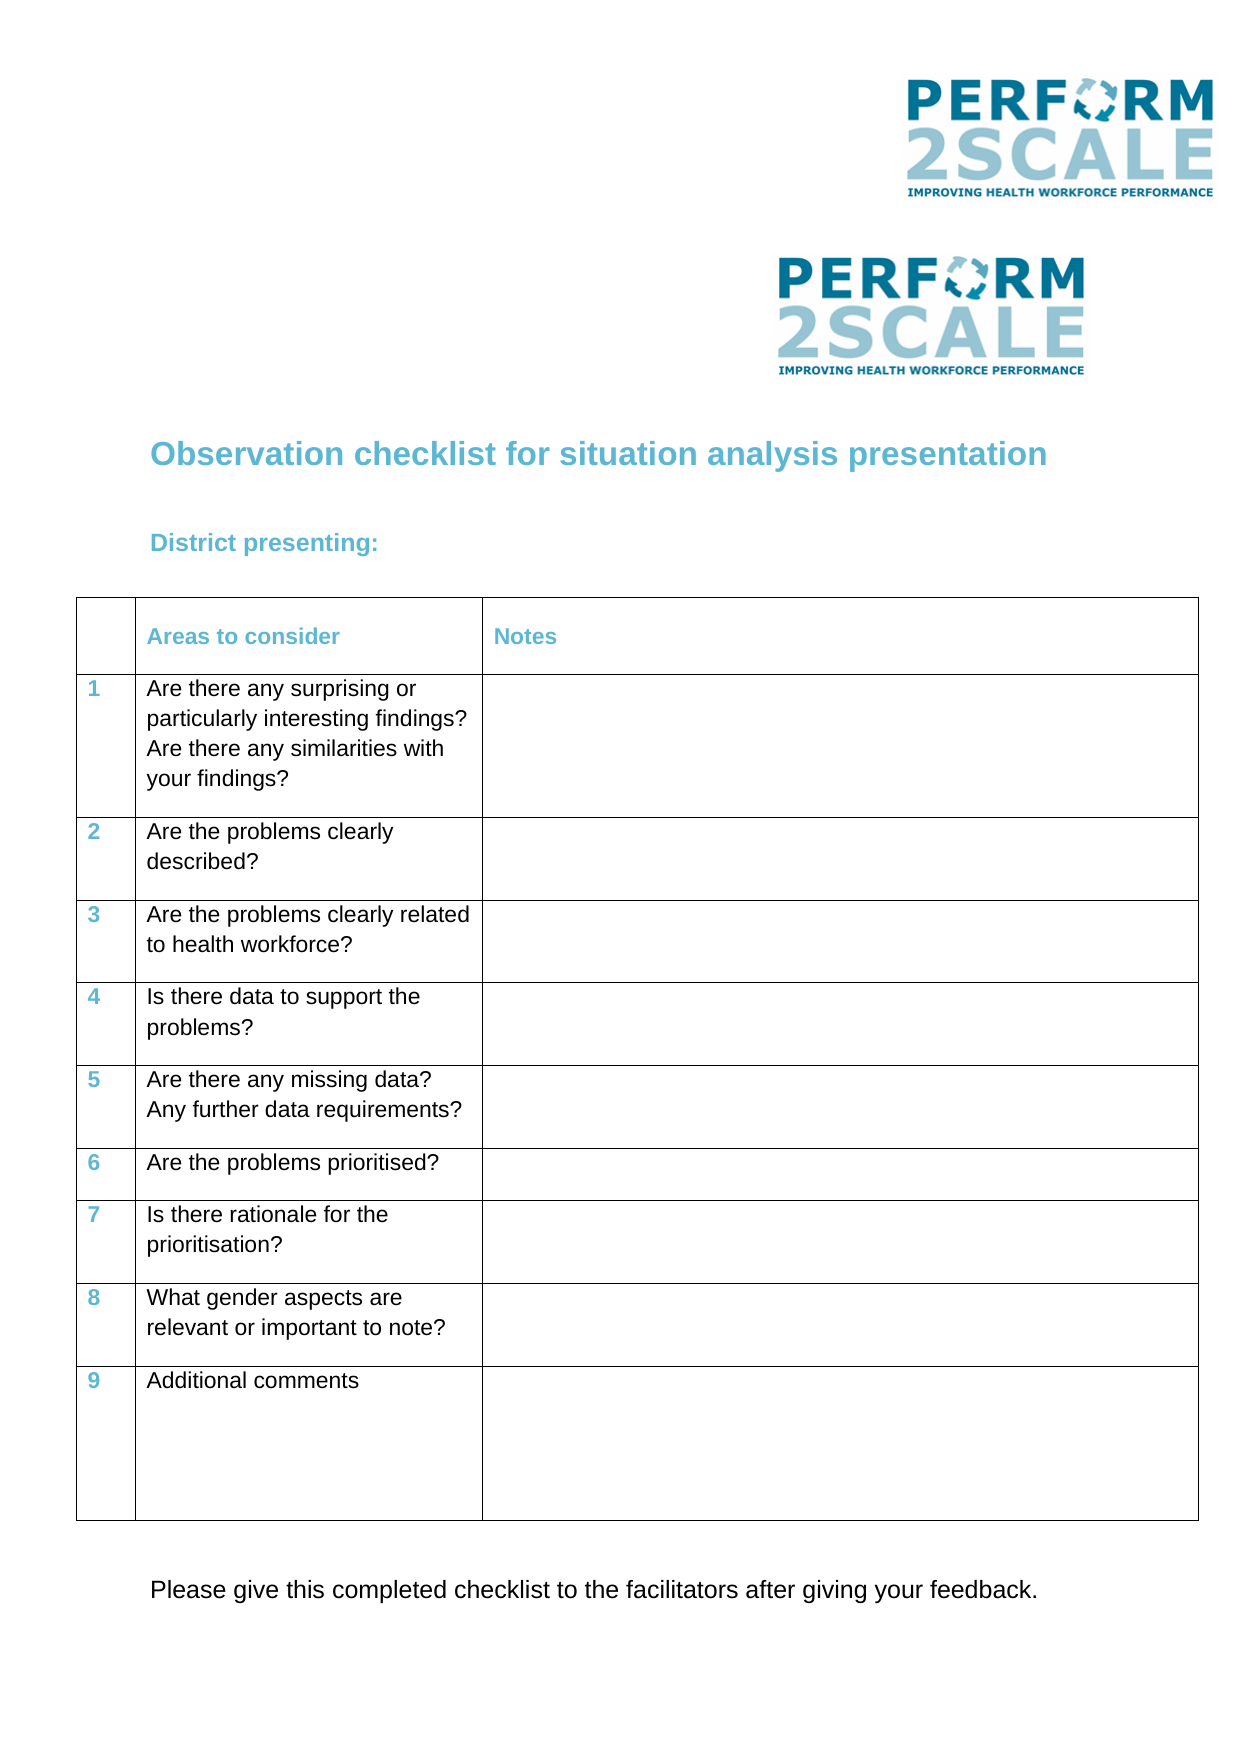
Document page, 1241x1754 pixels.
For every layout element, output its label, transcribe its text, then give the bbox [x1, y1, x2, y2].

table_cell [483, 818, 1198, 899]
table_cell 4 [77, 983, 135, 1065]
table_cell 6 [77, 1149, 135, 1200]
table_cell 3 [77, 901, 135, 982]
table_cell Additional comments [136, 1367, 482, 1520]
table_cell [483, 1149, 1198, 1200]
table_header Areas to consider [136, 598, 482, 674]
table_cell Is there rationale for the prioritisation? [136, 1201, 482, 1283]
table_cell Are there any surprising or particularly interesting findings? Are there any similarities with your findings? [136, 675, 482, 817]
table_header [77, 598, 135, 674]
table_cell Are there any missing data? Any further data requirements? [136, 1066, 482, 1148]
table_cell Is there data to support the problems? [136, 983, 482, 1065]
picture [771, 251, 1091, 380]
table_cell 9 [77, 1367, 135, 1520]
picture [900, 73, 1219, 202]
table_cell [483, 983, 1198, 1065]
table_header Notes [483, 598, 1198, 674]
table_cell 5 [77, 1066, 135, 1148]
table_cell [483, 1367, 1198, 1520]
table_cell Are the problems prioritised? [136, 1149, 482, 1200]
table_cell 2 [77, 818, 135, 899]
text Observation checklist for situation analysis presentation [150, 434, 1090, 473]
table_cell Are the problems clearly described? [136, 818, 482, 899]
table_cell [483, 675, 1198, 817]
text District presenting: [150, 528, 1090, 592]
table_cell [483, 901, 1198, 982]
text Please give this completed checklist to the facilitators after giving your feedback. [150, 1575, 1090, 1603]
table_cell [483, 1066, 1198, 1148]
table_cell Are the problems clearly related to health workforce? [136, 901, 482, 982]
table_cell 1 [77, 675, 135, 817]
table_cell [483, 1284, 1198, 1366]
table_cell 7 [77, 1201, 135, 1283]
table_cell What gender aspects are relevant or important to note? [136, 1284, 482, 1366]
table_cell [483, 1201, 1198, 1283]
table_cell 8 [77, 1284, 135, 1366]
